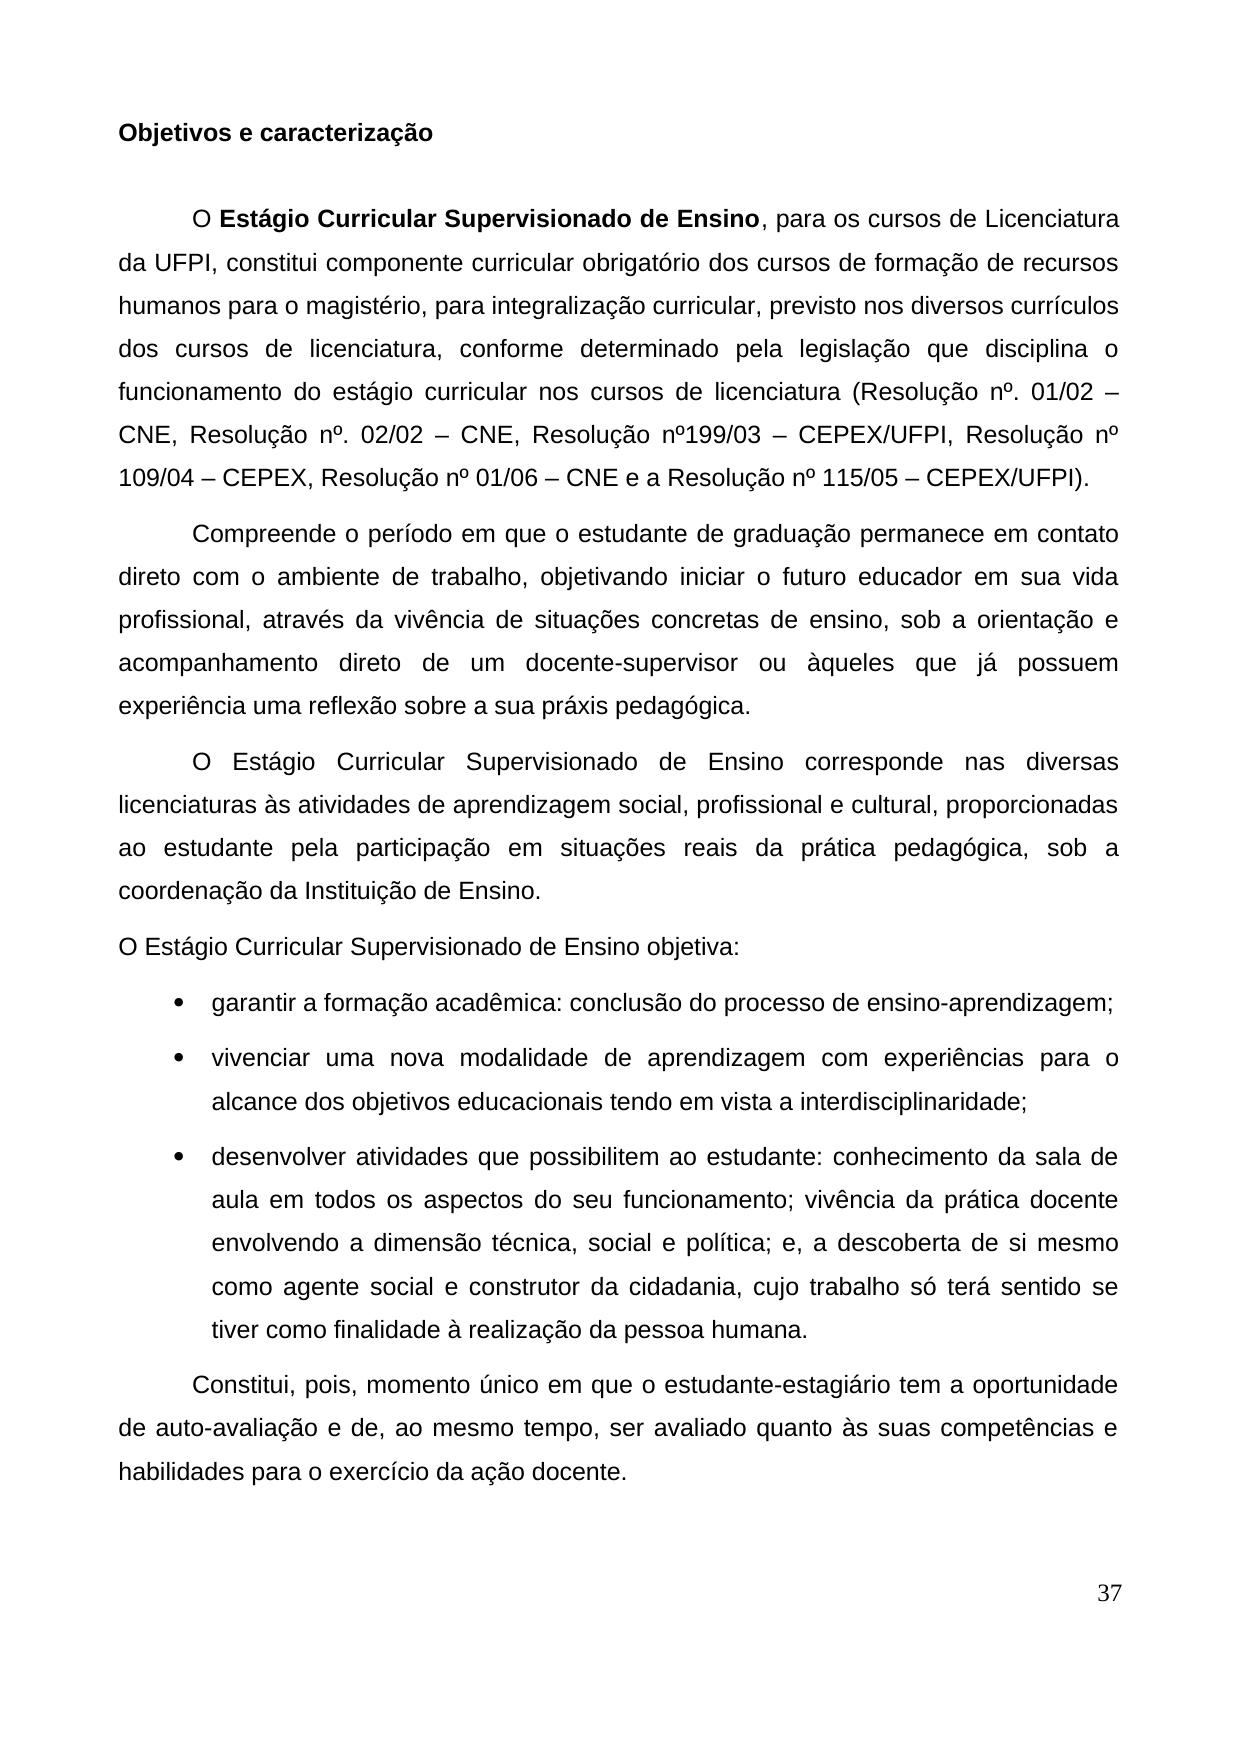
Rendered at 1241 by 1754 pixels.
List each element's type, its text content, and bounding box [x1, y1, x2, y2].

text Constitui, pois, momento único em que o estudante-estagiário tem a oportunidade de auto-avaliação e de, ao mesmo tempo, ser avaliado quanto às suas competências e habilidades para o exercício da ação docente. [118, 1370, 1120, 1485]
text Compreende o período em que o estudante de graduação permanece em contato direto com o ambiente de trabalho, objetivando iniciar o futuro educador em sua vida profissional, através da vivência de situações concretas de ensino, sob a orientação e acompanhamento direto de um docente-supervisor ou àqueles que já possuem experiência uma reflexão sobre a sua práxis pedagógica. [118, 519, 1120, 720]
text O Estágio Curricular Supervisionado de Ensino objetiva: [118, 932, 1120, 961]
text O Estágio Curricular Supervisionado de Ensino corresponde nas diversas licenciaturas às atividades de aprendizagem social, profissional e cultural, proporcionadas ao estudante pela participação em situações reais da prática pedagógica, sob a coordenação da Instituição de Ensino. [118, 747, 1120, 905]
list desenvolver atividades que possibilitem ao estudante: conhecimento da sala de aula em todos os aspectos do seu funcionamento; vivência da prática docente envolvendo a dimensão técnica, social e política; e, a descoberta de si mesmo como agente social e construtor da cidadania, cujo trabalho só terá sentido se tiver como finalidade à realização da pessoa humana. [174, 1142, 1120, 1343]
list vivenciar uma nova modalidade de aprendizagem com experiências para o alcance dos objetivos educacionais tendo em vista a interdisciplinaridade; [174, 1043, 1120, 1115]
text Objetivos e caracterização [118, 118, 1122, 147]
text O Estágio Curricular Supervisionado de Ensino, para os cursos de Licenciatura da UFPI, constitui componente curricular obrigatório dos cursos de formação de recursos humanos para o magistério, para integralização curricular, previsto nos diversos currículos dos cursos de licenciatura, conforme determinado pela legislação que disciplina o funcionamento do estágio curricular nos cursos de licenciatura (Resolução nº. 01/02 – CNE, Resolução nº. 02/02 – CNE, Resolução nº199/03 – CEPEX/UFPI, Resolução nº 109/04 – CEPEX, Resolução nº 01/06 – CNE e a Resolução nº 115/05 – CEPEX/UFPI). [118, 204, 1120, 492]
list garantir a formação acadêmica: conclusão do processo de ensino-aprendizagem; [174, 987, 1120, 1016]
